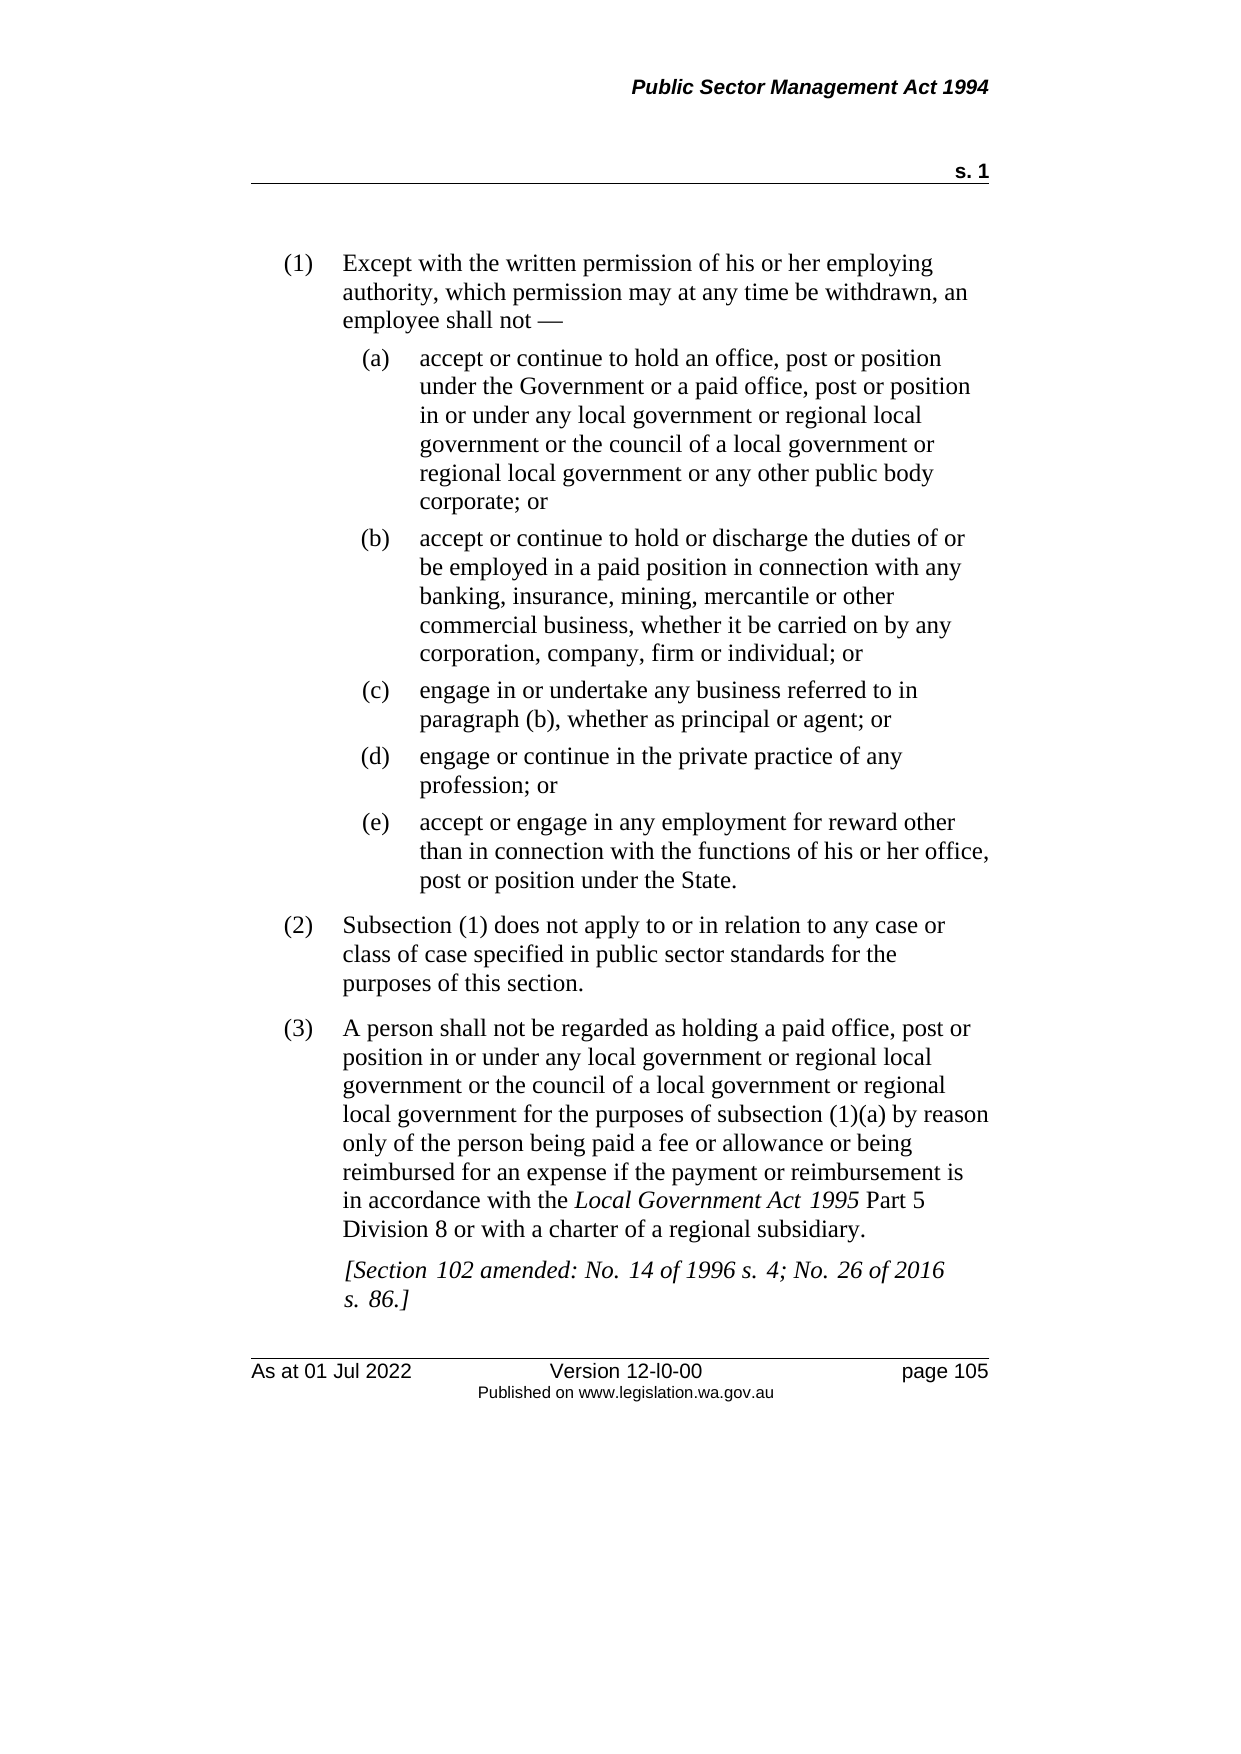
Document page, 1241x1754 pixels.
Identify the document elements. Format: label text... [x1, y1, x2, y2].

text [Section 102 amended: No. 14 of 1996 s. 4; No. 26 of 2016 s. 86.] [251, 1256, 989, 1313]
text (d) engage or continue in the private practice of any profession; or [251, 741, 989, 799]
text (3) A person shall not be regarded as holding a paid office, post or position in or under any local government or regional local government or the council of a local government or regional local government for the purposes of subsection (1)(a) by reason only of the person being paid a fee or allowance or being reimbursed for an expense if the payment or reimbursement is in accordance with the Local Government Act 1995 Part 5 Division 8 or with a charter of a regional subsidiary. [251, 1013, 989, 1243]
text (e) accept or engage in any employment for reward other than in connection with the functions of his or her office, post or position under the State. [251, 807, 989, 893]
text (a) accept or continue to hold an office, post or position under the Government or a paid office, post or position in or under any local government or regional local government or the council of a local government or regional local government or any other public body corporate; or [251, 343, 989, 515]
text (b) accept or continue to hold or discharge the duties of or be employed in a paid position in connection with any banking, insurance, mining, mercantile or other commercial business, whether it be carried on by any corporation, company, firm or individual; or [251, 523, 989, 667]
text (2) Subsection (1) does not apply to or in relation to any case or class of case specified in public sector standards for the purposes of this section. [251, 910, 989, 996]
text (1) Except with the written permission of his or her employing authority, which permission may at any time be withdrawn, an employee shall not — [251, 248, 989, 334]
text (c) engage in or undertake any business referred to in paragraph (b), whether as principal or agent; or [251, 676, 989, 733]
